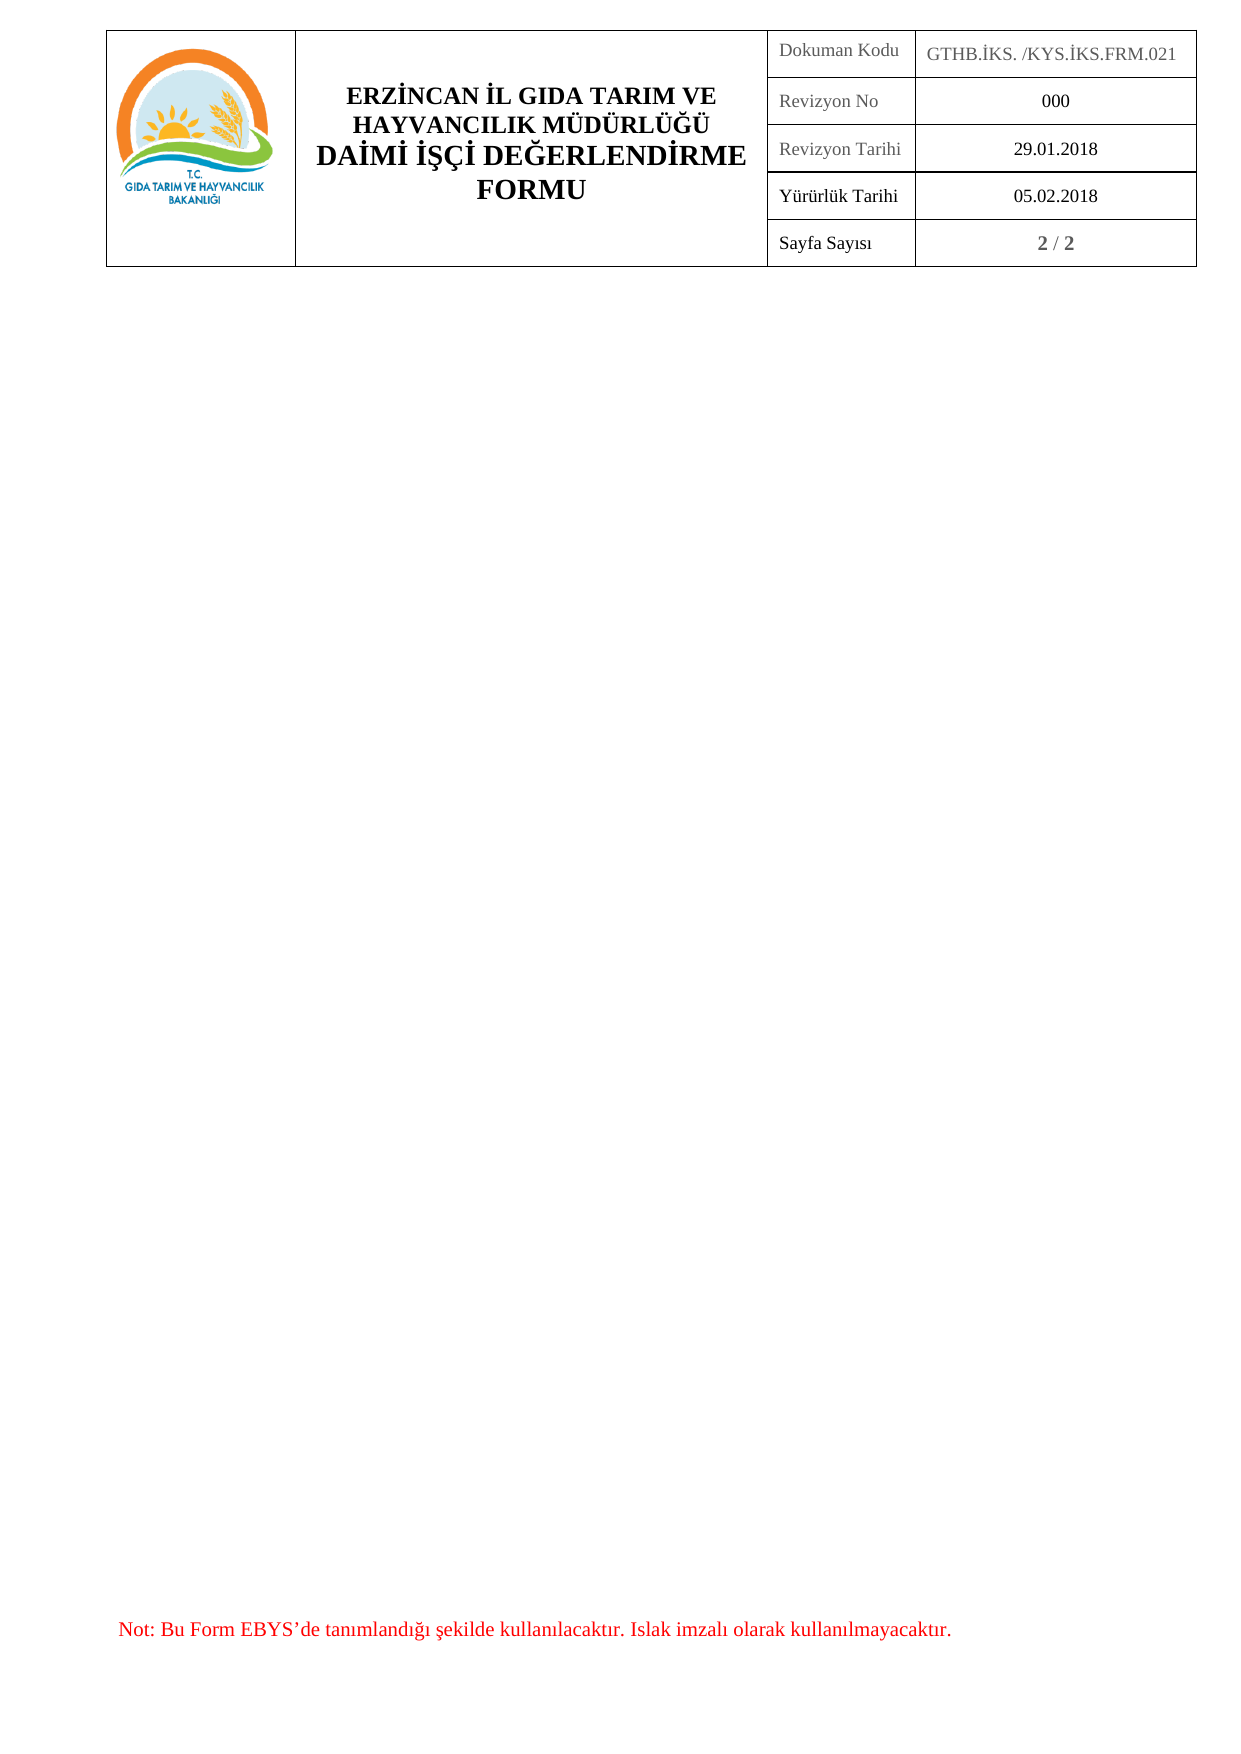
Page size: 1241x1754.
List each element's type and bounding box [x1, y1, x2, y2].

picture [106, 30, 283, 223]
